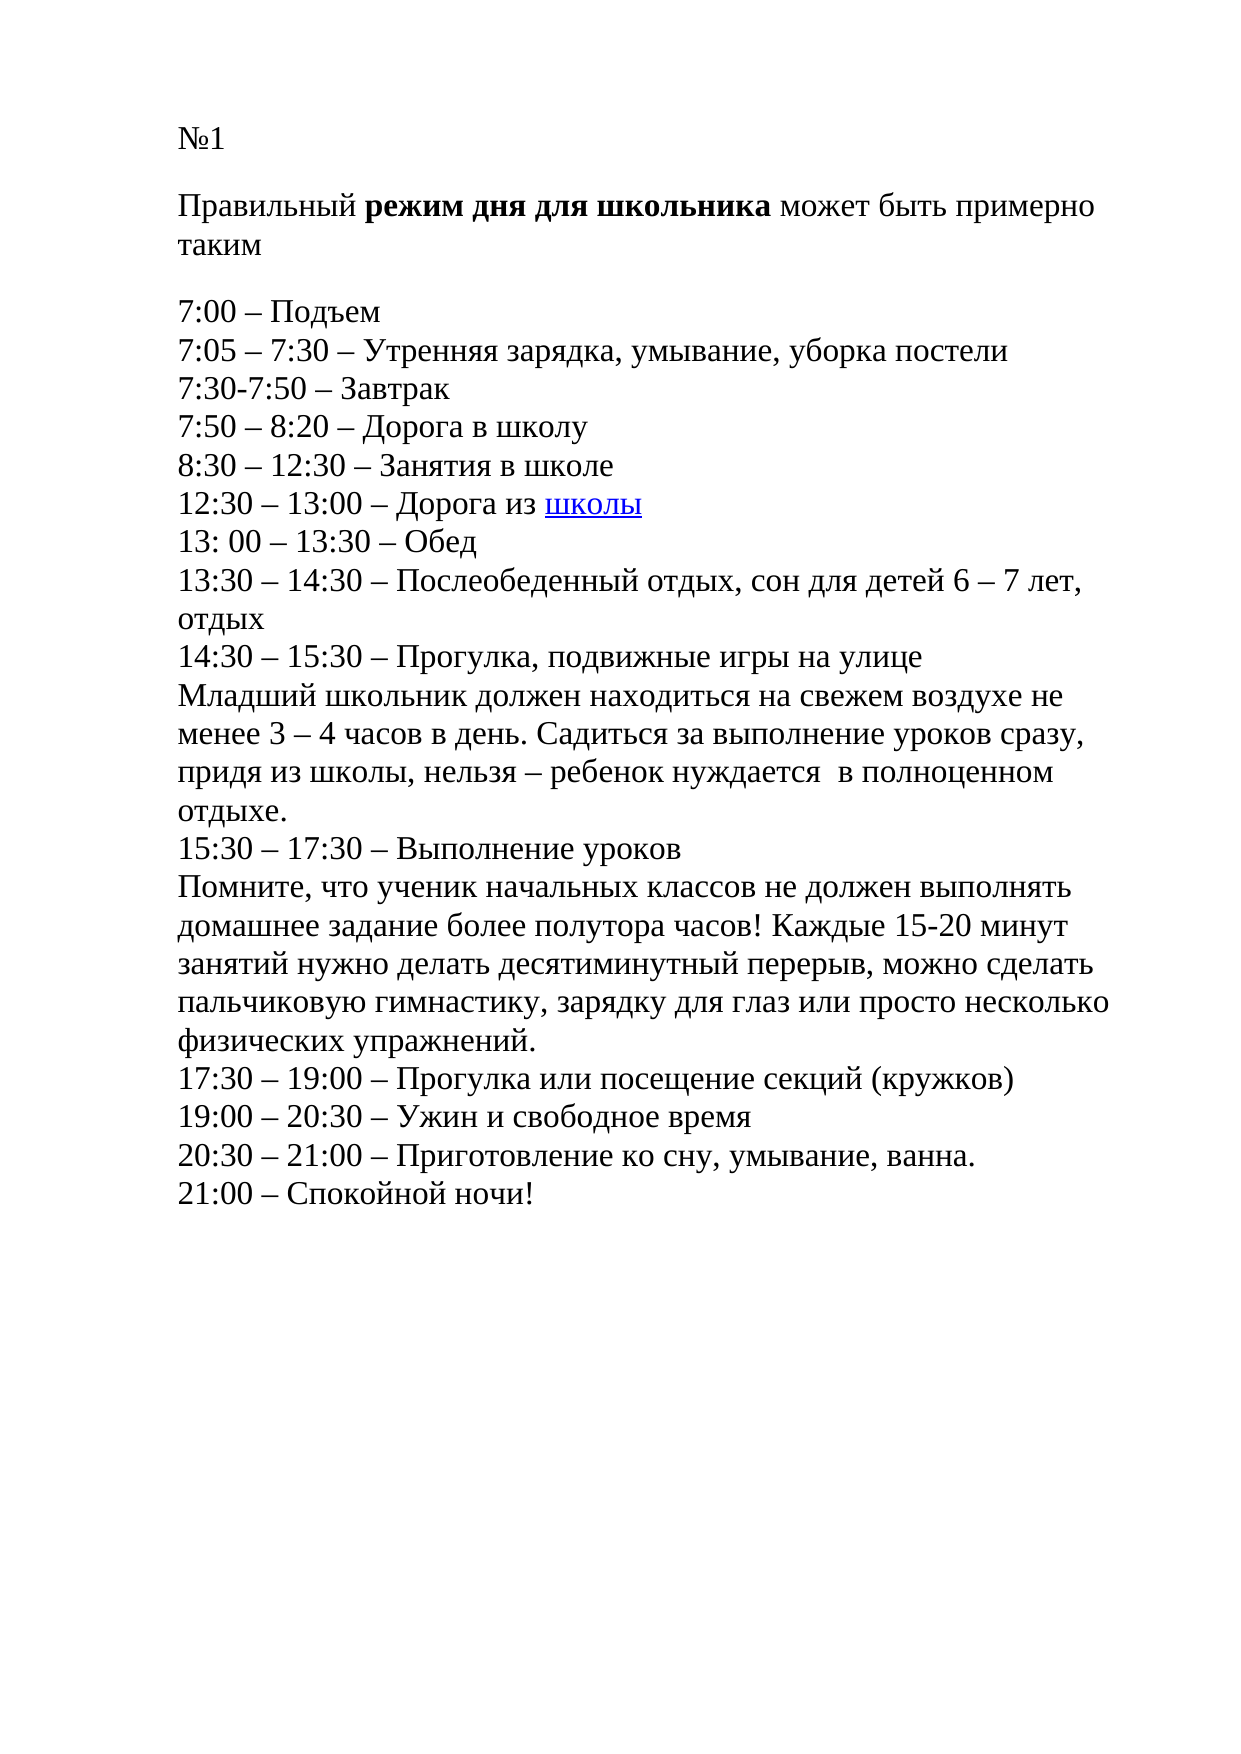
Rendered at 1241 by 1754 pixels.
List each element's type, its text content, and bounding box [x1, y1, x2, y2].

text №1 [177, 118, 1152, 156]
text Правильный режим дня для школьника может быть примерно таким [177, 186, 1152, 262]
text 7:00 – Подъем 7:05 – 7:30 – Утренняя зарядка, умывание, уборка постели 7:30-7:50 – Завтрак 7:50 – 8:20 – Дорога в школу 8:30 – 12:30 – Занятия в школе 12:30 – 13:00 – Дорога из школы 13: 00 – 13:30 – Обед 13:30 – 14:30 – Послеобеденный отдых, сон для детей 6 – 7 лет, отдых 14:30 – 15:30 – Прогулка, подвижные игры на улице Младший школьник должен находиться на свежем воздухе не менее 3 – 4 часов в день. Садиться за выполнение уроков сразу, придя из школы, нельзя – ребенок нуждается в полноценном отдыхе. 15:30 – 17:30 – Выполнение уроков Помните, что ученик начальных классов не должен выполнять домашнее задание более полутора часов! Каждые 15-20 минут занятий нужно делать десятиминутный перерыв, можно сделать пальчиковую гимнастику, зарядку для глаз или просто несколько физических упражнений. 17:30 – 19:00 – Прогулка или посещение секций (кружков) 19:00 – 20:30 – Ужин и свободное время 20:30 – 21:00 – Приготовление ко сну, умывание, ванна. 21:00 – Спокойной ночи! [177, 291, 1152, 1211]
